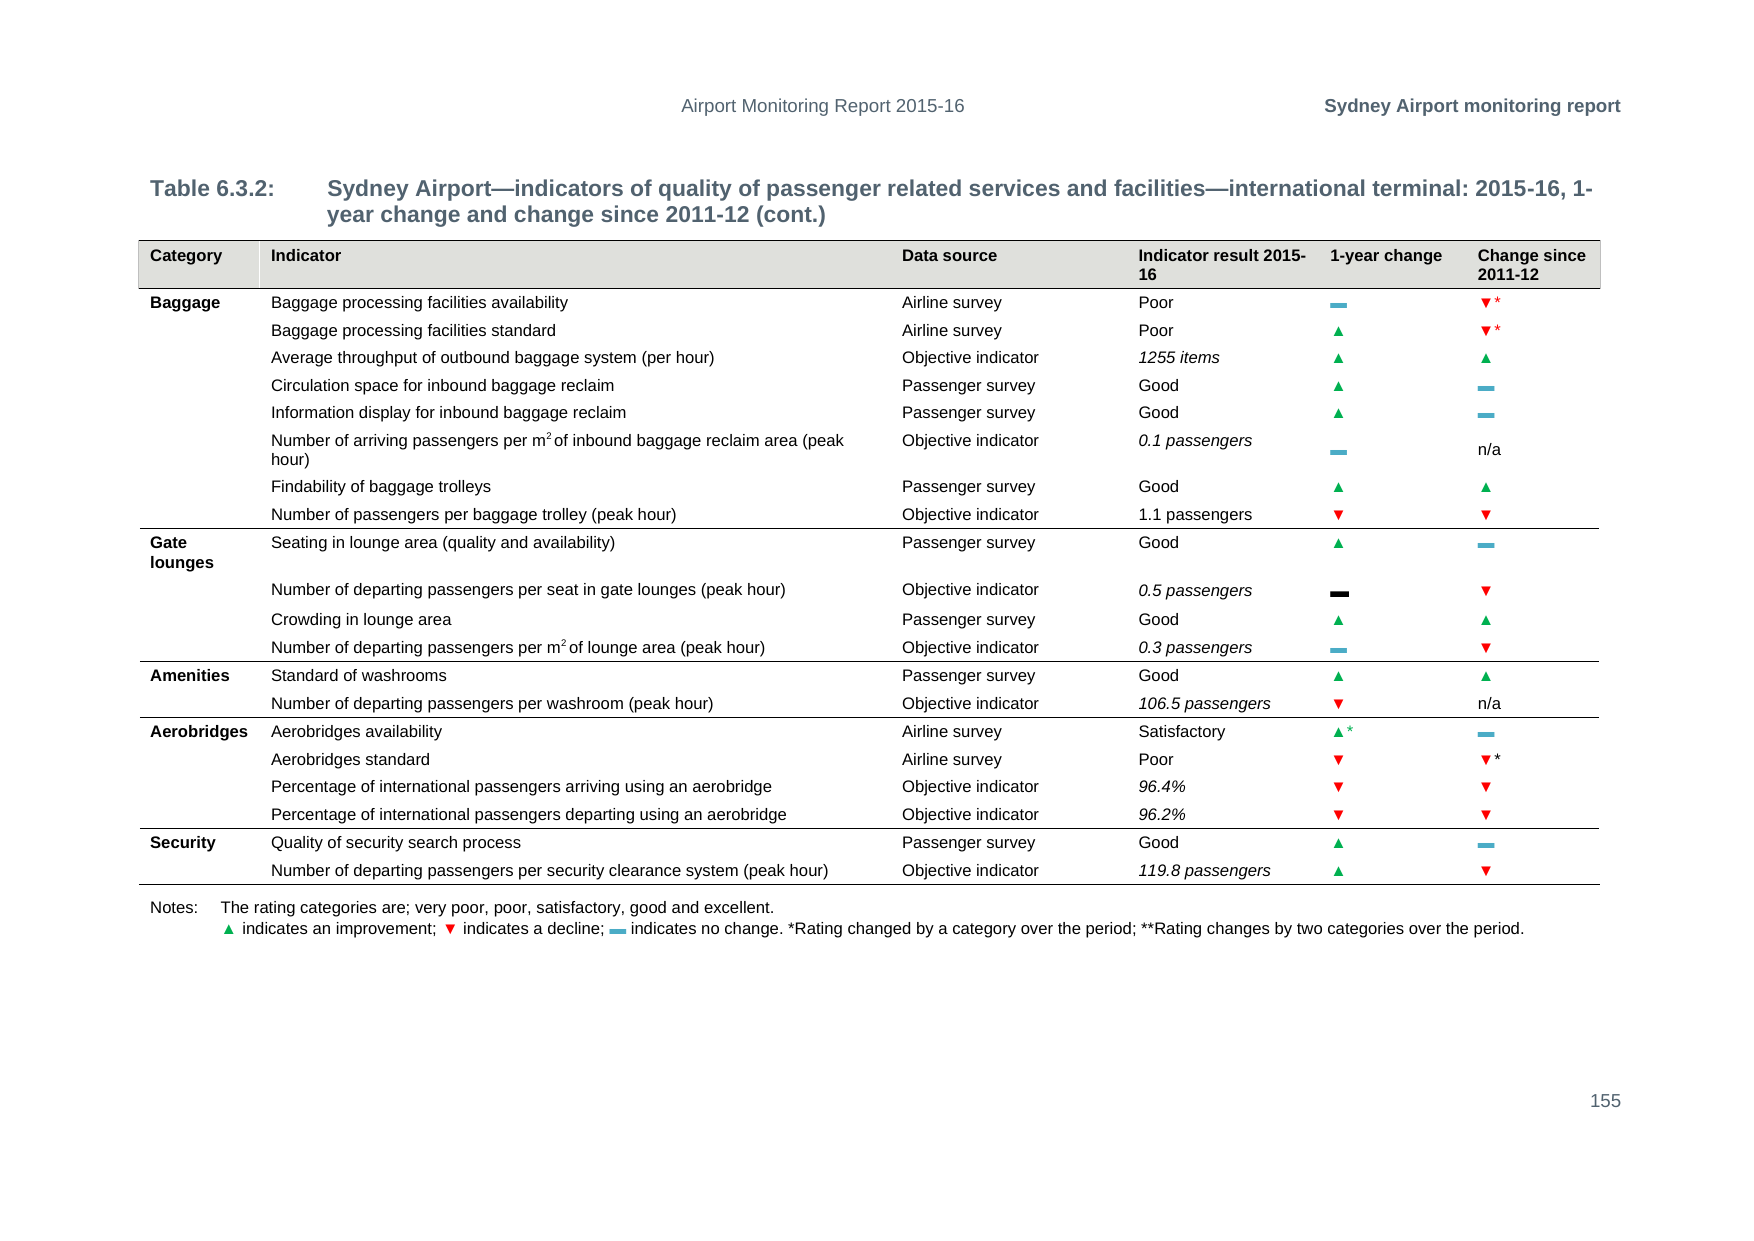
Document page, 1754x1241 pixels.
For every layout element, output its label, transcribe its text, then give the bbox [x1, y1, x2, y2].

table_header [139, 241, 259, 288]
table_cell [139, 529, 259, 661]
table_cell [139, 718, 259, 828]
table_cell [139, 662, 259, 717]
text Table 6.3.2: Sydney Airport—indicators of quality of passenger related services and facilities—international terminal: 2015-16, 1-year change and change since 2011-12 (cont.) [150, 175, 1621, 228]
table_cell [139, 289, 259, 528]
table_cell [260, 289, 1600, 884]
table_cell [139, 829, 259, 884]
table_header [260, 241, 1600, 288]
text Notes: The rating categories are; very poor, poor, satisfactory, good and excellent. ▲ indicates an improvement; ▼ indicates a decline; ▬ indicates no change. *Rating changed by a category over the period; **Rating changes by two categories over the period. [150, 897, 1621, 938]
